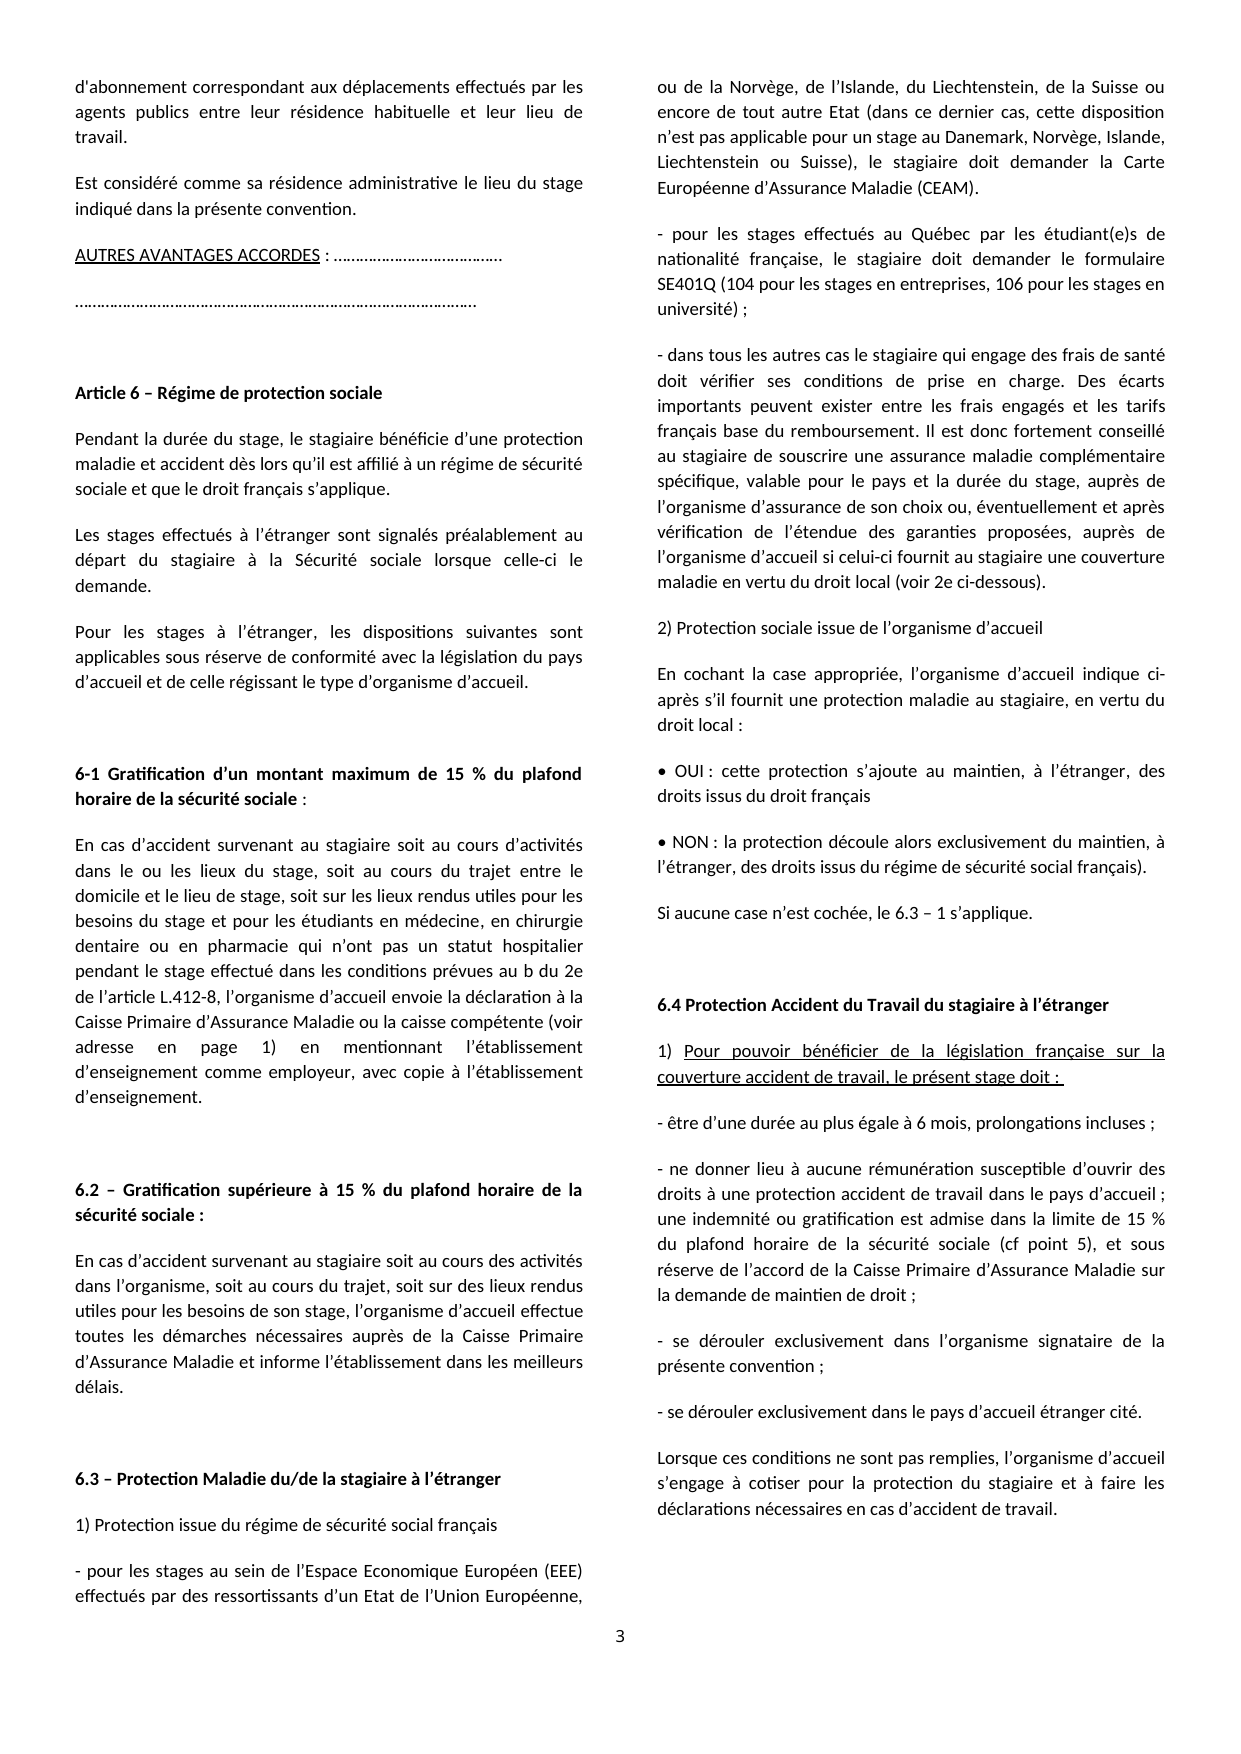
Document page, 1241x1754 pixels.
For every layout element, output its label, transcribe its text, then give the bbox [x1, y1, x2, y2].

text - se dérouler exclusivement dans le pays d’accueil étranger cité. [657, 1400, 1165, 1423]
text 1) Pour pouvoir bénéficier de la législation française sur la couverture accident de travail, le présent stage doit : [657, 1039, 1165, 1088]
text - pour les stages au sein de l’Espace Economique Européen (EEE) effectués par des ressortissants d’un Etat de l’Union Européenne, ou de la Norvège, de l’Islande, du Liechtenstein, de la Suisse ou encore de tout autre Etat (dans ce dernier cas, cette disposition n’est pas applicable pour un stage au Danemark, Norvège, Islande, Liechtenstein ou Suisse), le stagiaire doit demander la Carte Européenne d’Assurance Maladie (CEAM). [657, 75, 1165, 199]
text Pour les stages à l’étranger, les dispositions suivantes sont applicables sous réserve de conformité avec la législation du pays d’accueil et de celle régissant le type d’organisme d’accueil. [75, 620, 583, 693]
text - se dérouler exclusivement dans l’organisme signataire de la présente convention ; [657, 1329, 1165, 1377]
text - ne donner lieu à aucune rémunération susceptible d’ouvrir des droits à une protection accident de travail dans le pays d’accueil ; une indemnité ou gratification est admise dans la limite de 15 % du plafond horaire de la sécurité sociale (cf point 5), et sous réserve de l’accord de la Caisse Primaire d’Assurance Maladie sur la demande de maintien de droit ; [657, 1157, 1165, 1306]
text Les stages effectués à l’étranger sont signalés préalablement au départ du stagiaire à la Sécurité sociale lorsque celle-ci le demande. [75, 523, 583, 597]
text 6.4 Protection Accident du Travail du stagiaire à l’étranger [657, 993, 1165, 1016]
text Si aucune case n’est cochée, le 6.3 – 1 s’applique. [657, 901, 1165, 924]
text Pendant la durée du stage, le stagiaire bénéficie d’une protection maladie et accident dès lors qu’il est affilié à un régime de sécurité sociale et que le droit français s’applique. [75, 427, 583, 500]
text 2) Protection sociale issue de l’organisme d’accueil [657, 616, 1165, 639]
text ………………………………………………………………………………… [75, 289, 583, 312]
text • NON : la protection découle alors exclusivement du maintien, à l’étranger, des droits issus du régime de sécurité social français). [657, 830, 1165, 878]
text Lorsque ces conditions ne sont pas remplies, l’organisme d’accueil s’engage à cotiser pour la protection du stagiaire et à faire les déclarations nécessaires en cas d’accident de travail. [657, 1446, 1165, 1519]
text En cas d’accident survenant au stagiaire soit au cours d’activités dans le ou les lieux du stage, soit au cours du trajet entre le domicile et le lieu de stage, soit sur les lieux rendus utiles pour les besoins du stage et pour les étudiants en médecine, en chirurgie dentaire ou en pharmacie qui n’ont pas un statut hospitalier pendant le stage effectué dans les conditions prévues au b du 2e de l’article L.412-8, l’organisme d’accueil envoie la déclaration à la Caisse Primaire d’Assurance Maladie ou la caisse compétente (voir adresse en page 1) en mentionnant l’établissement d’enseignement comme employeur, avec copie à l’établissement d’enseignement. [75, 833, 583, 1108]
text 6-1 Gratification d’un montant maximum de 15 % du plafond horaire de la sécurité sociale : [75, 762, 583, 810]
text Article 6 – Régime de protection sociale [75, 381, 583, 404]
text - pour les stages effectués au Québec par les étudiant(e)s de nationalité française, le stagiaire doit demander le formulaire SE401Q (104 pour les stages en entreprises, 106 pour les stages en université) ; [657, 222, 1165, 320]
text 1) Protection issue du régime de sécurité social français [75, 1513, 583, 1536]
text • OUI : cette protection s’ajoute au maintien, à l’étranger, des droits issus du droit français [657, 759, 1165, 807]
text - être d’une durée au plus égale à 6 mois, prolongations incluses ; [657, 1111, 1165, 1134]
text - dans tous les autres cas le stagiaire qui engage des frais de santé doit vérifier ses conditions de prise en charge. Des écarts importants peuvent exister entre les frais engagés et les tarifs français base du remboursement. Il est donc fortement conseillé au stagiaire de souscrire une assurance maladie complémentaire spécifique, valable pour le pays et la durée du stage, auprès de l’organisme d’assurance de son choix ou, éventuellement et après vérification de l’étendue des garanties proposées, auprès de l’organisme d’accueil si celui-ci fournit au stagiaire une couverture maladie en vertu du droit local (voir 2e ci-dessous). [657, 343, 1165, 593]
text En cochant la case appropriée, l’organisme d’accueil indique ci-après s’il fournit une protection maladie au stagiaire, en vertu du droit local : [657, 662, 1165, 736]
text 6.3 – Protection Maladie du/de la stagiaire à l’étranger [75, 1467, 583, 1490]
text Est considéré comme sa résidence administrative le lieu du stage indiqué dans la présente convention. [75, 171, 583, 219]
text AUTRES AVANTAGES ACCORDES : ………………………………… [75, 243, 583, 266]
text En cas d’accident survenant au stagiaire soit au cours des activités dans l’organisme, soit au cours du trajet, soit sur des lieux rendus utiles pour les besoins de son stage, l’organisme d’accueil effectue toutes les démarches nécessaires auprès de la Caisse Primaire d’Assurance Maladie et informe l’établissement dans les meilleurs délais. [75, 1249, 583, 1398]
text 6.2 – Gratification supérieure à 15 % du plafond horaire de la sécurité sociale : [75, 1178, 583, 1226]
